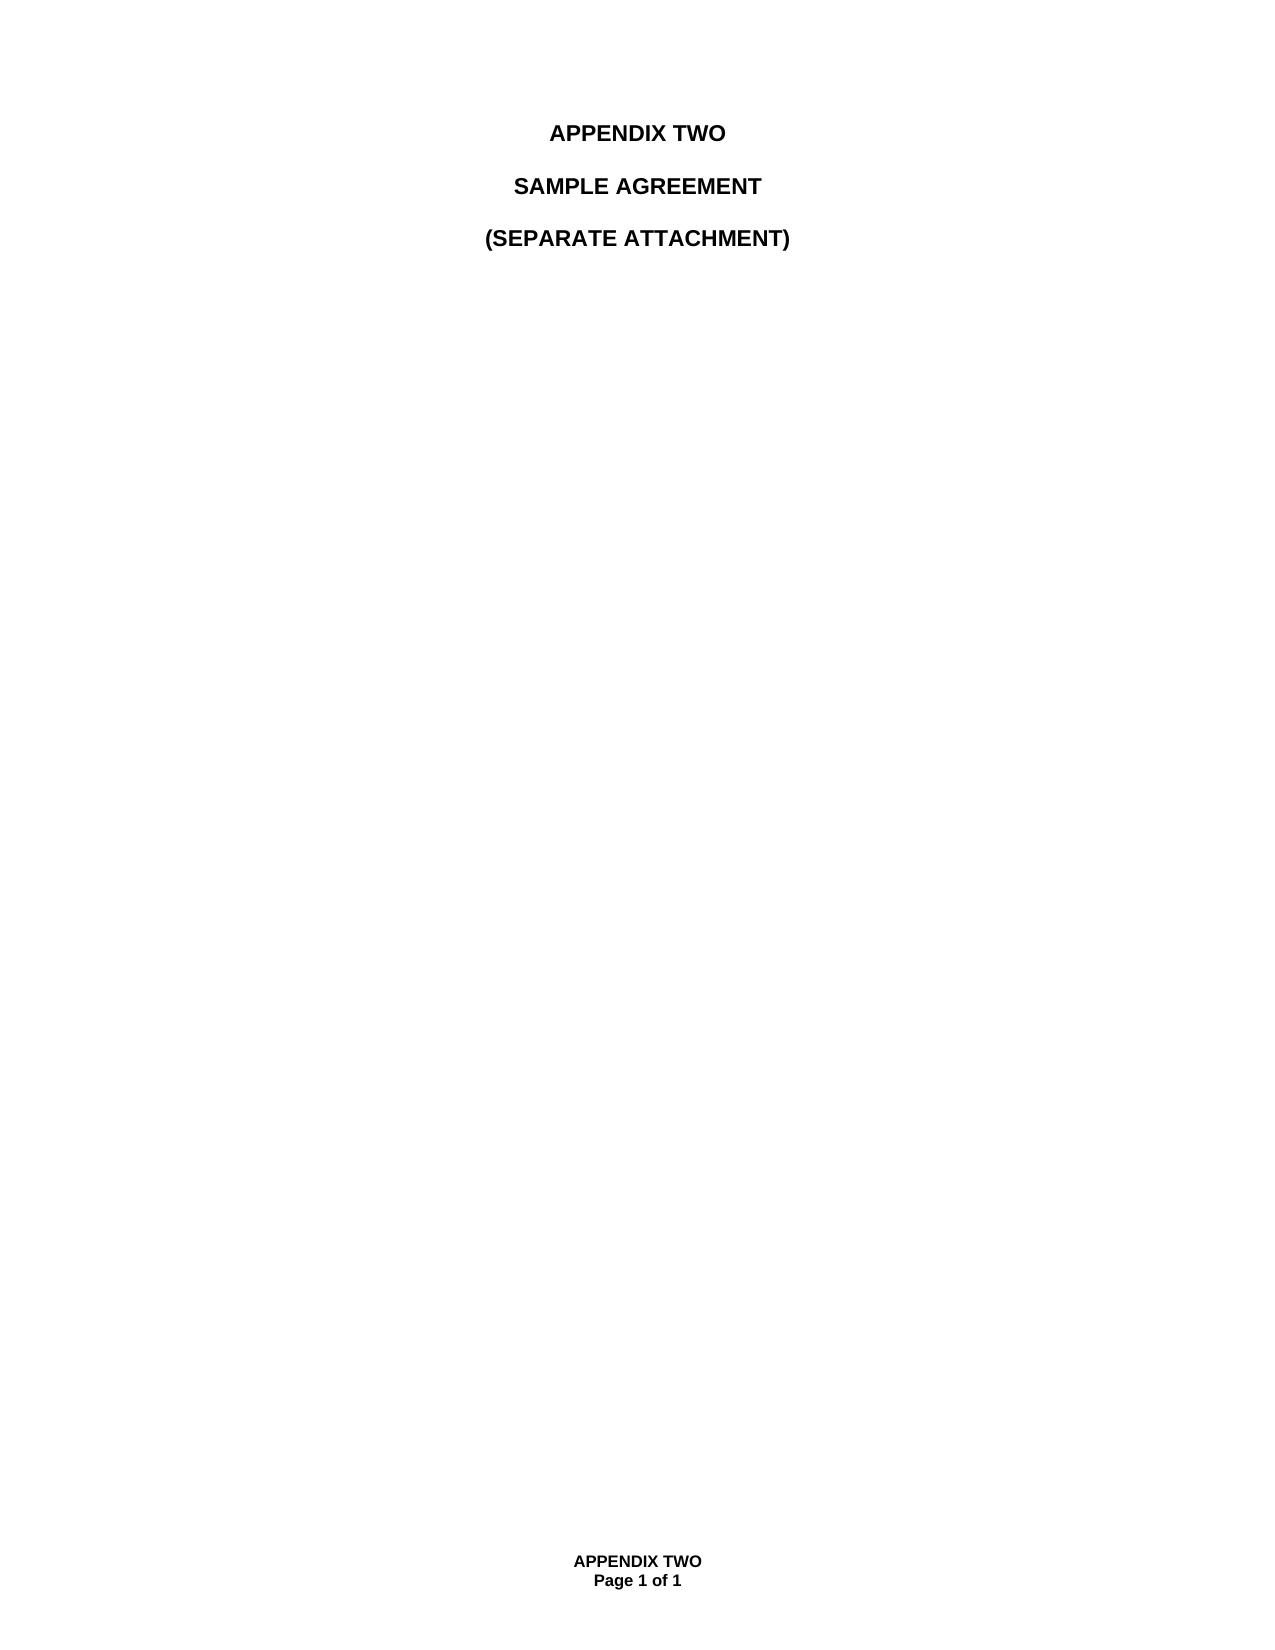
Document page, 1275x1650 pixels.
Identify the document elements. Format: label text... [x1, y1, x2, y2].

subtitle APPENDIX TWO [150, 120, 1125, 146]
text (separate attachment) [150, 225, 1125, 252]
subtitle SAMPLE Agreement [150, 173, 1125, 199]
